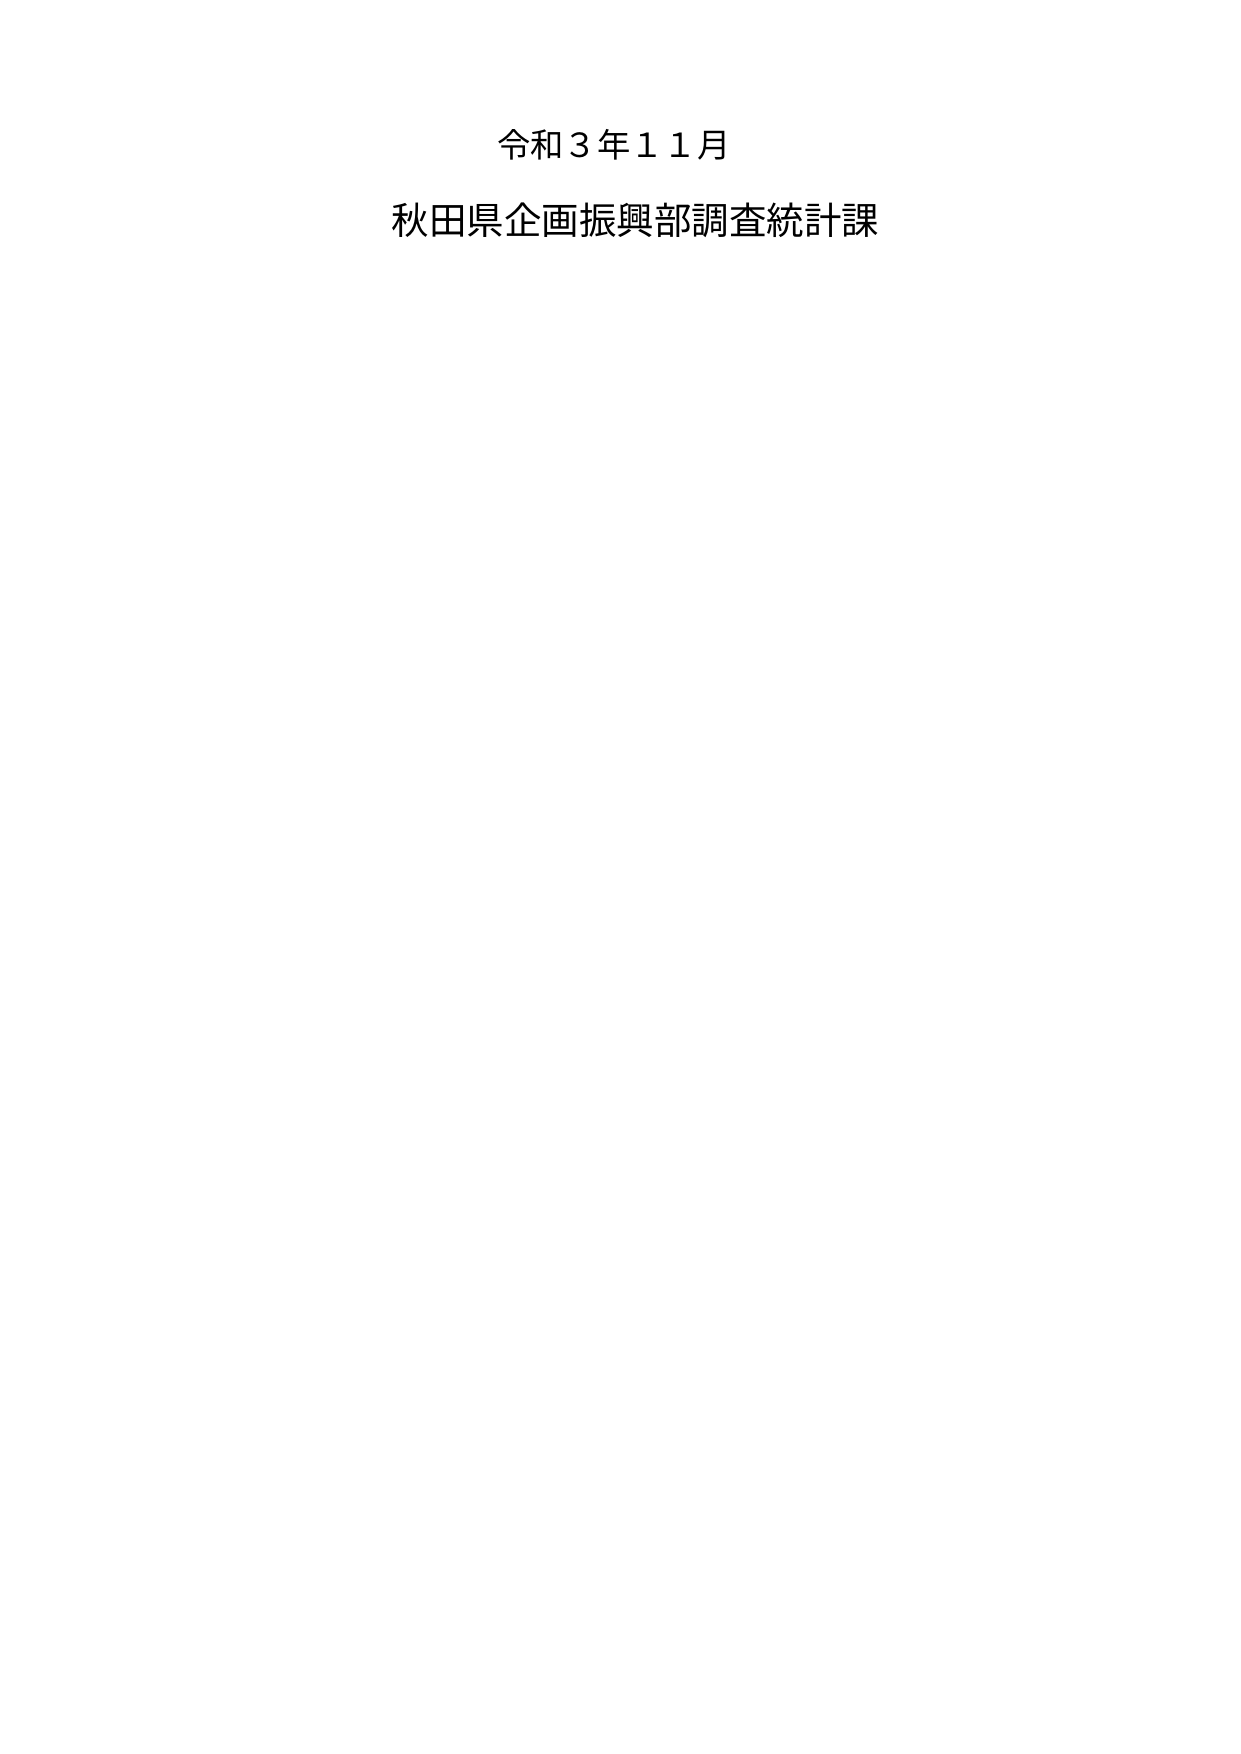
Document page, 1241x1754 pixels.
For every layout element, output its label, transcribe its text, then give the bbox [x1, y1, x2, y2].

text 令和３年１１月 [97, 118, 1130, 167]
text 秋田県企画振興部調査統計課 [162, 191, 1108, 245]
